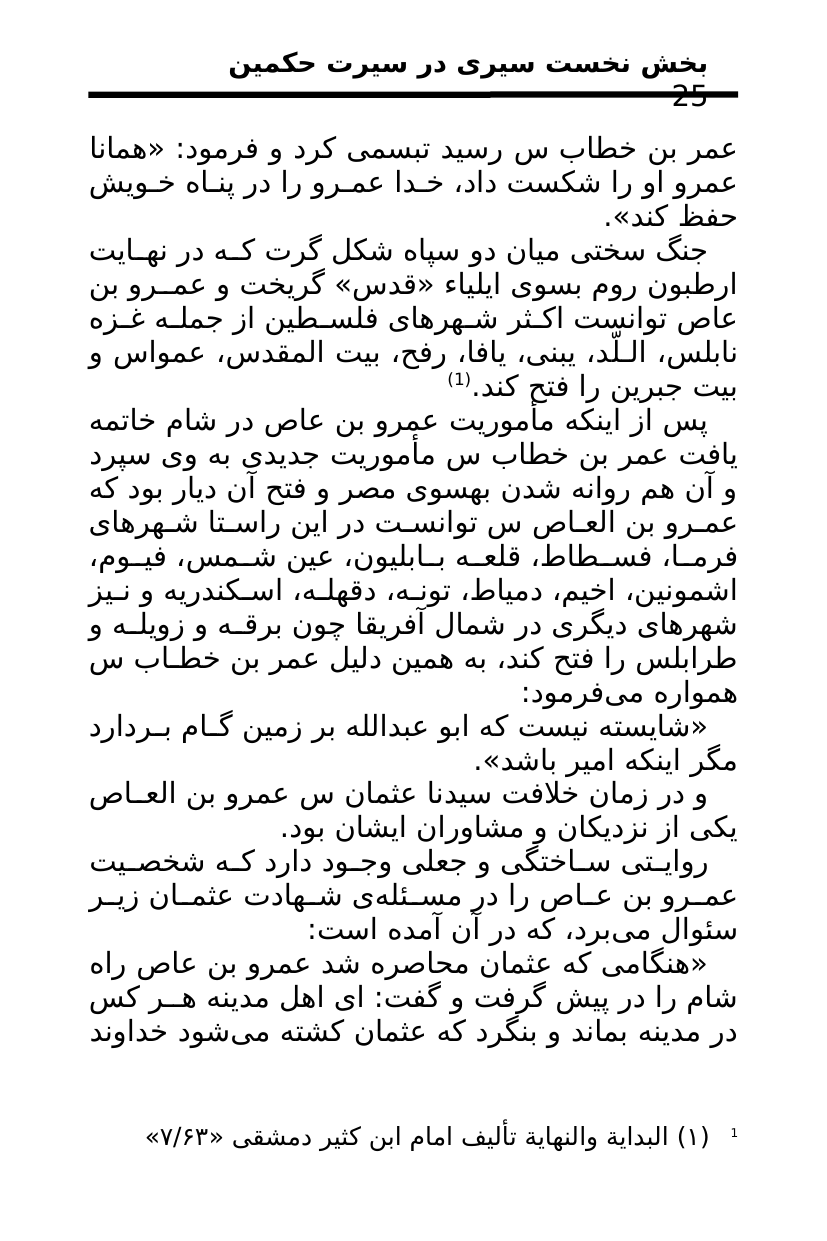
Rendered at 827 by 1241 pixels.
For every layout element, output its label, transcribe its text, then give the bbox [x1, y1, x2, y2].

text روایتی ساختگی و جعلی وجود دارد که شخصیت عمرو بن عاص را در مسئله‌ی شهادت عثمان زیر سئوال می‌برد، كه در آن آمده است: [89, 845, 738, 947]
text و در زمان خلافت سیدنا عثمان س عمرو بن العاص یکی از نزدیکان و مشاوران ایشان بود. [89, 777, 738, 845]
text پس از اینکه مأموریت عمرو بن عاص در شام خاتمه یافت عمر بن خطاب س مأموریت جدیدی به وی سپرد و آن هم روانه شدن بهسوی مصر و فتح آن دیار بود که عمرو بن العاص س توانست در این راستا شهرهای فرما، فسطاط، قلعه بابلیون، عین شمس، فیوم، اشمونین، اخیم، دمیاط، تونه، دقهله، اسکندریه و نیز شهرهای دیگری در شمال آفریقا چون برقه و زویله و طرابلس را فتح کند، به همین دلیل عمر بن خطاب س همواره می‌فرمود: [89, 403, 738, 709]
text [89, 132, 738, 233]
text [89, 947, 738, 1048]
text «شایسته نیست که ابو عبدالله بر زمین گام بردارد مگر اینکه امیر باشد». [89, 709, 738, 777]
text جنگ سختی میان دو سپاه شکل گرت که در نهایت ارطبون روم بسوی ایلیاء «قدس» گریخت و عمرو بن عاص توانست اکثر شهرهای فلسطین از جمله غزه نابلس، الـلّد، یبنی، یافا، رفح، بیت المقدس، عمواس و بیت جبرین را فتح کند.() [89, 233, 738, 403]
